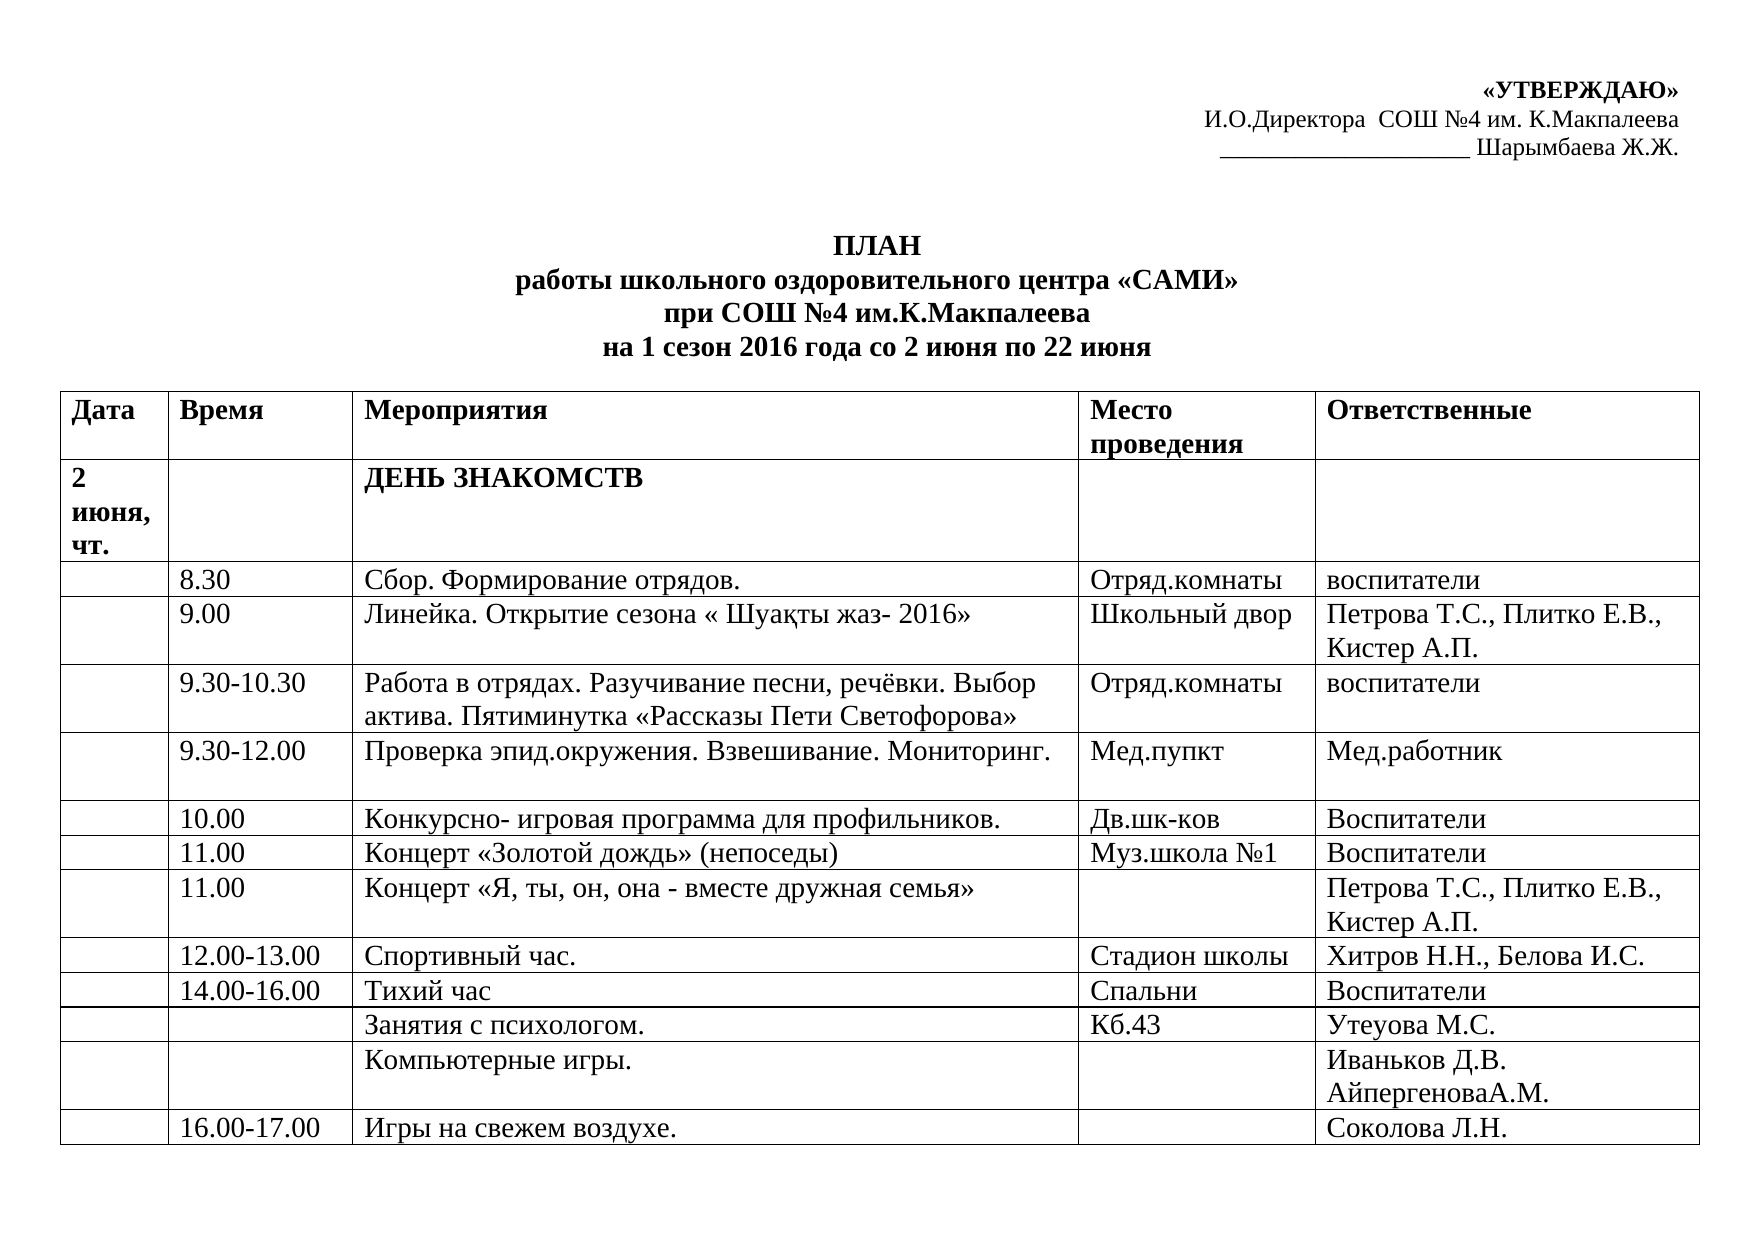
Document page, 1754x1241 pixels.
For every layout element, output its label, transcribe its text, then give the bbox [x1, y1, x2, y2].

table_cell 12.00-13.00 [169, 938, 352, 972]
table_cell воспитатели [1316, 665, 1699, 732]
table_cell [1079, 1110, 1315, 1144]
table_header Дата [61, 392, 168, 459]
table_header Место проведения [1079, 392, 1315, 459]
table_cell Концерт «Я, ты, он, она - вместе дружная семья» [353, 870, 1078, 937]
table_cell [61, 1008, 168, 1041]
table_cell Петрова Т.С., Плитко Е.В., Кистер А.П. [1316, 597, 1699, 664]
table_cell 9.30-12.00 [169, 733, 352, 800]
table_cell [61, 597, 168, 664]
table_cell [169, 460, 352, 561]
table_cell [61, 1110, 168, 1144]
table_cell ДЕНЬ ЗНАКОМСТВ [353, 460, 1078, 561]
table_cell [61, 801, 168, 834]
table_cell [1079, 870, 1315, 937]
table_cell Дв.шк-ков [1079, 801, 1315, 834]
table_cell Утеуова М.С. [1316, 1008, 1699, 1041]
table_cell Компьютерные игры. [353, 1042, 1078, 1109]
table_cell Отряд.комнаты [1079, 562, 1315, 596]
table_cell Иваньков Д.В. АйпергеноваА.М. [1316, 1042, 1699, 1109]
table_cell Работа в отрядах. Разучивание песни, речёвки. Выбор актива. Пятиминутка «Рассказы Пети Светофорова» [353, 665, 1078, 732]
table_cell [169, 1008, 352, 1041]
table_cell воспитатели [1316, 562, 1699, 596]
text ПЛАН [75, 228, 1679, 262]
table_cell Воспитатели [1316, 836, 1699, 869]
text работы школьного оздоровительного центра «САМИ» [75, 262, 1679, 295]
table_cell [61, 870, 168, 937]
text «УТВЕРЖДАЮ» [75, 75, 1679, 104]
table_cell Школьный двор [1079, 597, 1315, 664]
table_cell Стадион школы [1079, 938, 1315, 972]
table_cell Спальни [1079, 973, 1315, 1006]
table_cell Воспитатели [1316, 801, 1699, 834]
table_cell Спортивный час. [353, 938, 1078, 972]
table_cell Воспитатели [1316, 973, 1699, 1006]
table_cell [61, 1042, 168, 1109]
table_cell Кб.43 [1079, 1008, 1315, 1041]
table_cell Игры на свежем воздухе. [353, 1110, 1078, 1144]
table_cell [61, 973, 168, 1006]
table_cell Мед.работник [1316, 733, 1699, 800]
table_cell Занятия с психологом. [353, 1008, 1078, 1041]
table_cell Отряд.комнаты [1079, 665, 1315, 732]
table_cell Концерт «Золотой дождь» (непоседы) [353, 836, 1078, 869]
table_cell 16.00-17.00 [169, 1110, 352, 1144]
table_cell 2 июня, чт. [61, 460, 168, 561]
table_cell [169, 1042, 352, 1109]
table_cell [61, 938, 168, 972]
table_cell 11.00 [169, 836, 352, 869]
table_cell 14.00-16.00 [169, 973, 352, 1006]
table_cell Хитров Н.Н., Белова И.С. [1316, 938, 1699, 972]
table_cell Муз.школа №1 [1079, 836, 1315, 869]
table_cell Мед.пупкт [1079, 733, 1315, 800]
text при СОШ №4 им.К.Макпалеева [75, 295, 1679, 329]
table_header Ответственные [1316, 392, 1699, 459]
text на 1 сезон 2016 года со 2 июня по 22 июня [75, 329, 1679, 362]
table_cell Петрова Т.С., Плитко Е.В., Кистер А.П. [1316, 870, 1699, 937]
table_cell Сбор. Формирование отрядов. [353, 562, 1078, 596]
table_cell [1316, 460, 1699, 561]
table_cell Проверка эпид.окружения. Взвешивание. Мониторинг. [353, 733, 1078, 800]
table_header Время [169, 392, 352, 459]
table_cell Тихий час [353, 973, 1078, 1006]
table_cell Линейка. Открытие сезона « Шуақты жаз- 2016» [353, 597, 1078, 664]
table_cell [61, 836, 168, 869]
table_cell [61, 562, 168, 596]
table_cell [1079, 460, 1315, 561]
table_header Мероприятия [353, 392, 1078, 459]
table_cell [1079, 1042, 1315, 1109]
text ____________________ Шарымбаева Ж.Ж. [75, 132, 1679, 161]
table_cell 9.30-10.30 [169, 665, 352, 732]
table_cell 9.00 [169, 597, 352, 664]
table_cell 10.00 [169, 801, 352, 834]
table_cell [61, 665, 168, 732]
table_cell [61, 733, 168, 800]
table_cell Конкурсно- игровая программа для профильников. [353, 801, 1078, 834]
table_cell 11.00 [169, 870, 352, 937]
table_cell Соколова Л.Н. [1316, 1110, 1699, 1144]
table_cell 8.30 [169, 562, 352, 596]
subtitle И.О.Директора СОШ №4 им. К.Макпалеева [75, 104, 1679, 132]
